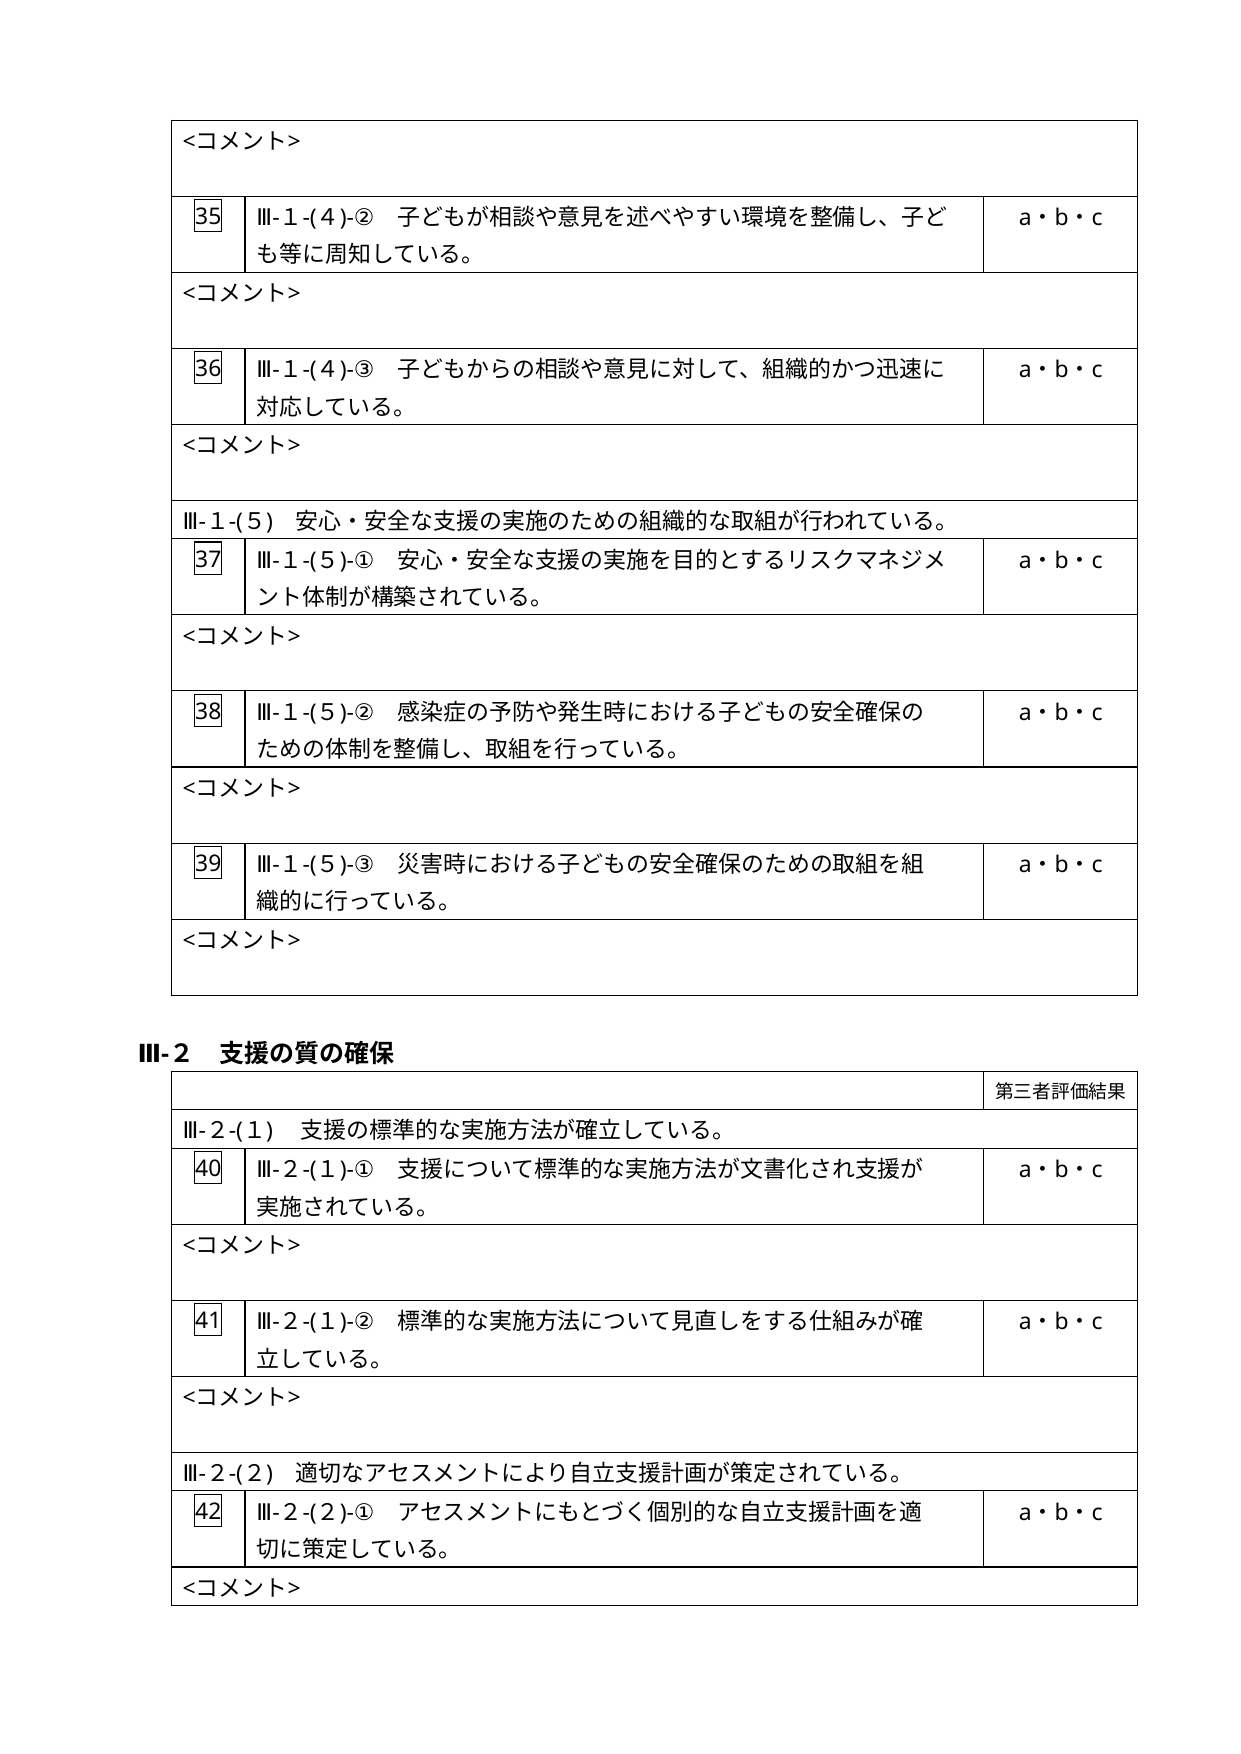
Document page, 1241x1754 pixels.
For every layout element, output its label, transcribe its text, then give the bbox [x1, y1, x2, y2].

table_cell Ⅲ-１-(４)-② 子どもが相談や意見を述べやすい環境を整備し、子ど も等に周知している。 [246, 197, 983, 272]
table_cell 36 [172, 349, 244, 424]
table_cell Ⅲ-１-(５)-① 安心・安全な支援の実施を目的とするリスクマネジメ ント体制が構築されている。 [246, 539, 983, 614]
table_cell 41 [172, 1301, 244, 1376]
table_cell Ⅲ-２-(２)-① アセスメントにもとづく個別的な自立支援計画を適 切に策定している。 [246, 1491, 983, 1566]
table_cell a・b・c [984, 691, 1137, 766]
table_cell 38 [172, 691, 244, 766]
table_cell <コメント> [172, 121, 1137, 196]
table_cell <コメント> [172, 920, 1137, 994]
table_cell 39 [172, 844, 244, 918]
table_cell a・b・c [984, 1149, 1137, 1224]
table_cell Ⅲ-２-(１)-① 支援について標準的な実施方法が文書化され支援が 実施されている。 [246, 1149, 983, 1224]
text Ⅲ-２ 支援の質の確保 [112, 1033, 1128, 1071]
table_cell 37 [172, 539, 244, 614]
table_header [172, 1072, 983, 1109]
table_cell a・b・c [984, 349, 1137, 424]
table_cell Ⅲ-１-(５) 安心・安全な支援の実施のための組織的な取組が行われている。 [172, 501, 1137, 538]
table_cell a・b・c [984, 1301, 1137, 1376]
table_cell Ⅲ-１-(５)-② 感染症の予防や発生時における子どもの安全確保の ための体制を整備し、取組を行っている。 [246, 691, 983, 766]
table_cell 35 [172, 197, 244, 272]
table_cell <コメント> [172, 1568, 1137, 1605]
table_cell a・b・c [984, 197, 1137, 272]
table_cell <コメント> [172, 273, 1137, 348]
table_cell <コメント> [172, 1225, 1137, 1300]
table_cell <コメント> [172, 1377, 1137, 1452]
table_cell a・b・c [984, 539, 1137, 614]
table_cell a・b・c [984, 844, 1137, 918]
table_cell Ⅲ-２-(２) 適切なアセスメントにより自立支援計画が策定されている。 [172, 1453, 1137, 1490]
table_cell <コメント> [172, 615, 1137, 690]
table_cell <コメント> [172, 425, 1137, 500]
table_cell Ⅲ-１-(５)-③ 災害時における子どもの安全確保のための取組を組 織的に行っている。 [246, 844, 983, 918]
table_cell Ⅲ-１-(４)-③ 子どもからの相談や意見に対して、組織的かつ迅速に 対応している。 [246, 349, 983, 424]
table_cell a・b・c [984, 1491, 1137, 1566]
table_cell 42 [172, 1491, 244, 1566]
table_header 第三者評価結果 [984, 1072, 1137, 1109]
table_cell 40 [172, 1149, 244, 1224]
table_cell <コメント> [172, 768, 1137, 842]
table_cell Ⅲ-２-(１)-② 標準的な実施方法について見直しをする仕組みが確 立している。 [246, 1301, 983, 1376]
table_cell Ⅲ-２-(１) 支援の標準的な実施方法が確立している。 [172, 1110, 1137, 1148]
